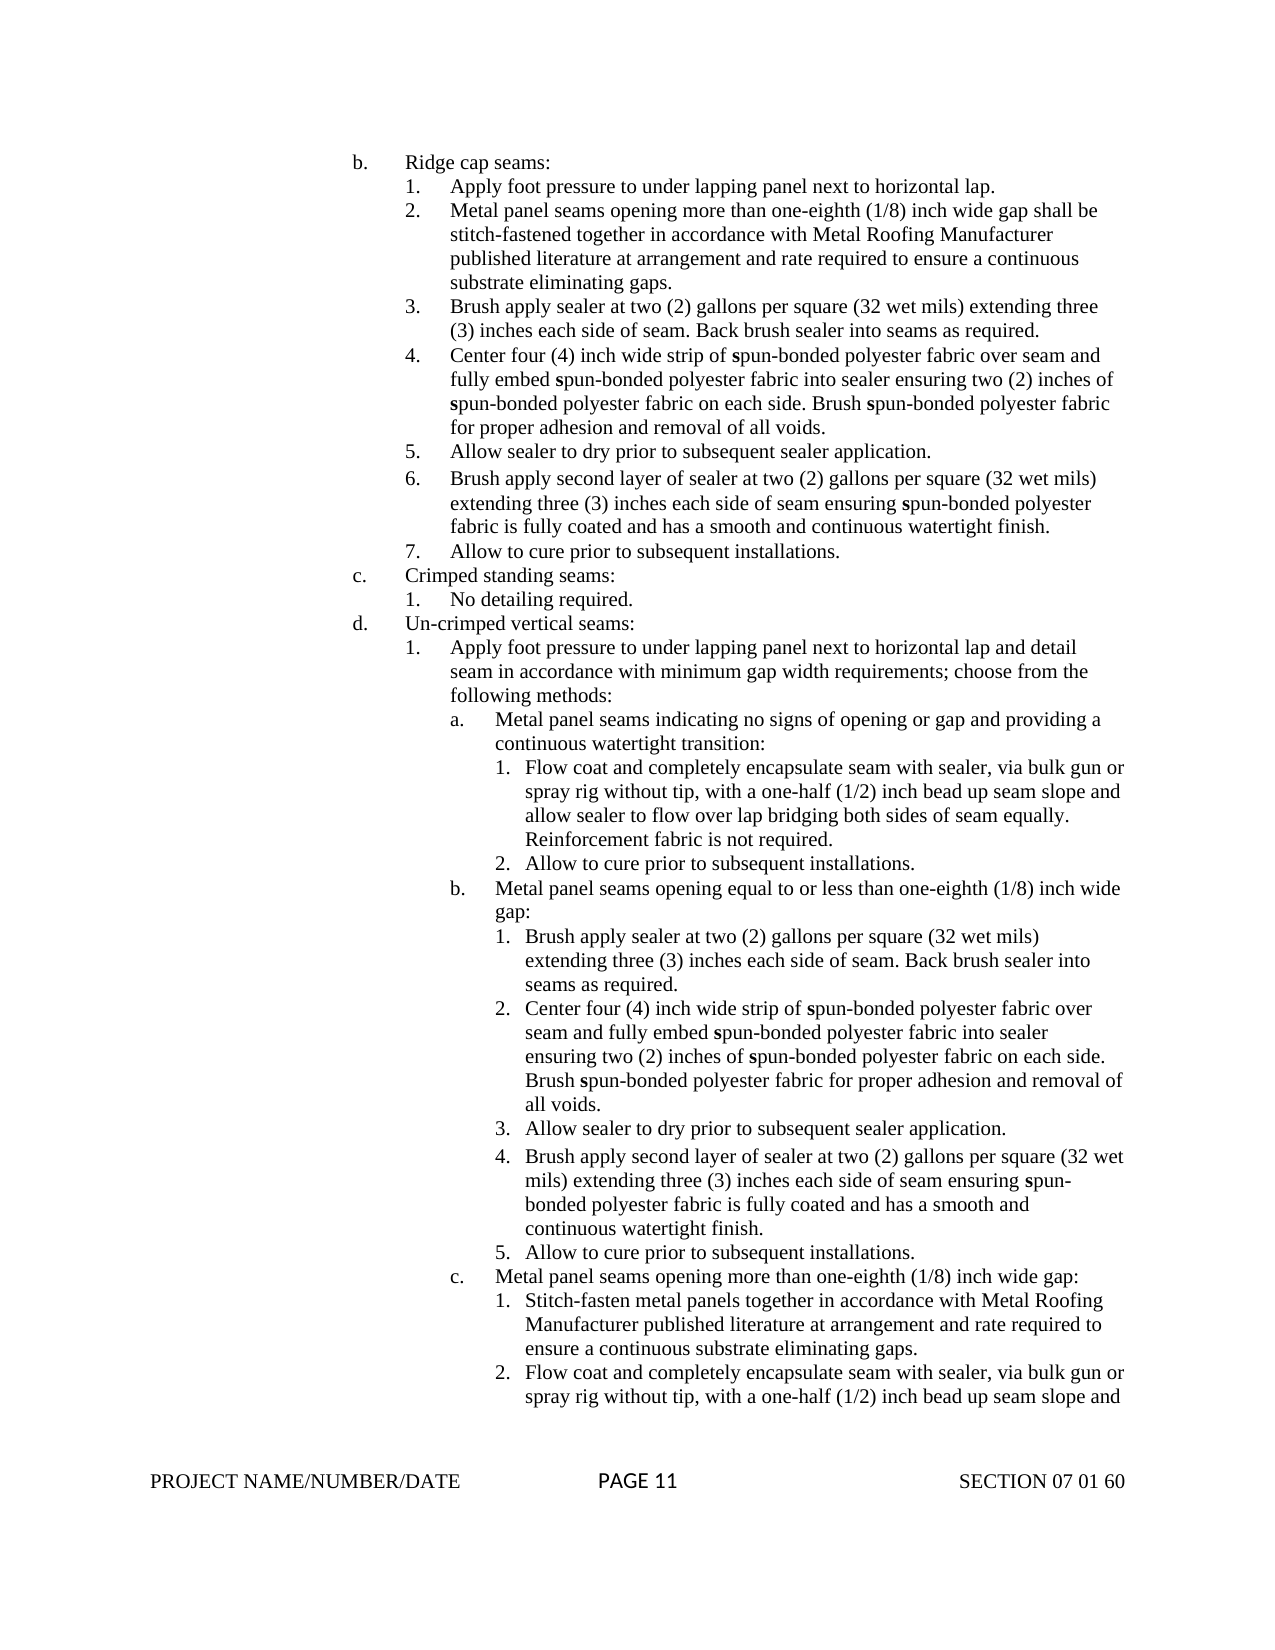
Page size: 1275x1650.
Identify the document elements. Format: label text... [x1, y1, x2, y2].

list Metal panel seams opening more than one-eighth (1/8) inch wide gap shall be stitch-fastened together in accordance with Metal Roofing Manufacturer published literature at arrangement and rate required to ensure a continuous substrate eliminating gaps. [405, 198, 1125, 294]
list Metal panel seams opening more than one-eighth (1/8) inch wide gap: [450, 1264, 1125, 1288]
list Allow sealer to dry prior to subsequent sealer application. [405, 439, 1125, 463]
list Ridge cap seams: [352, 150, 1125, 174]
list Apply foot pressure to under lapping panel next to horizontal lap. [405, 174, 1125, 198]
list Apply foot pressure to under lapping panel next to horizontal lap and detail seam in accordance with minimum gap width requirements; choose from the following methods: [405, 635, 1125, 707]
list Crimped standing seams: [352, 563, 1125, 587]
list Un-crimped vertical seams: [352, 611, 1125, 635]
list Stitch-fasten metal panels together in accordance with Metal Roofing Manufacturer published literature at arrangement and rate required to ensure a continuous substrate eliminating gaps. [495, 1288, 1125, 1360]
list Allow to cure prior to subsequent installations. [495, 1240, 1125, 1264]
list Allow to cure prior to subsequent installations. [405, 538, 1125, 563]
list Metal panel seams indicating no signs of opening or gap and providing a continuous watertight transition: [450, 707, 1125, 755]
list Metal panel seams opening equal to or less than one-eighth (1/8) inch wide gap: [450, 875, 1125, 923]
list No detailing required. [405, 587, 1125, 611]
list Allow sealer to dry prior to subsequent sealer application. [495, 1116, 1125, 1140]
list Allow to cure prior to subsequent installations. [495, 851, 1125, 875]
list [495, 1360, 1125, 1408]
